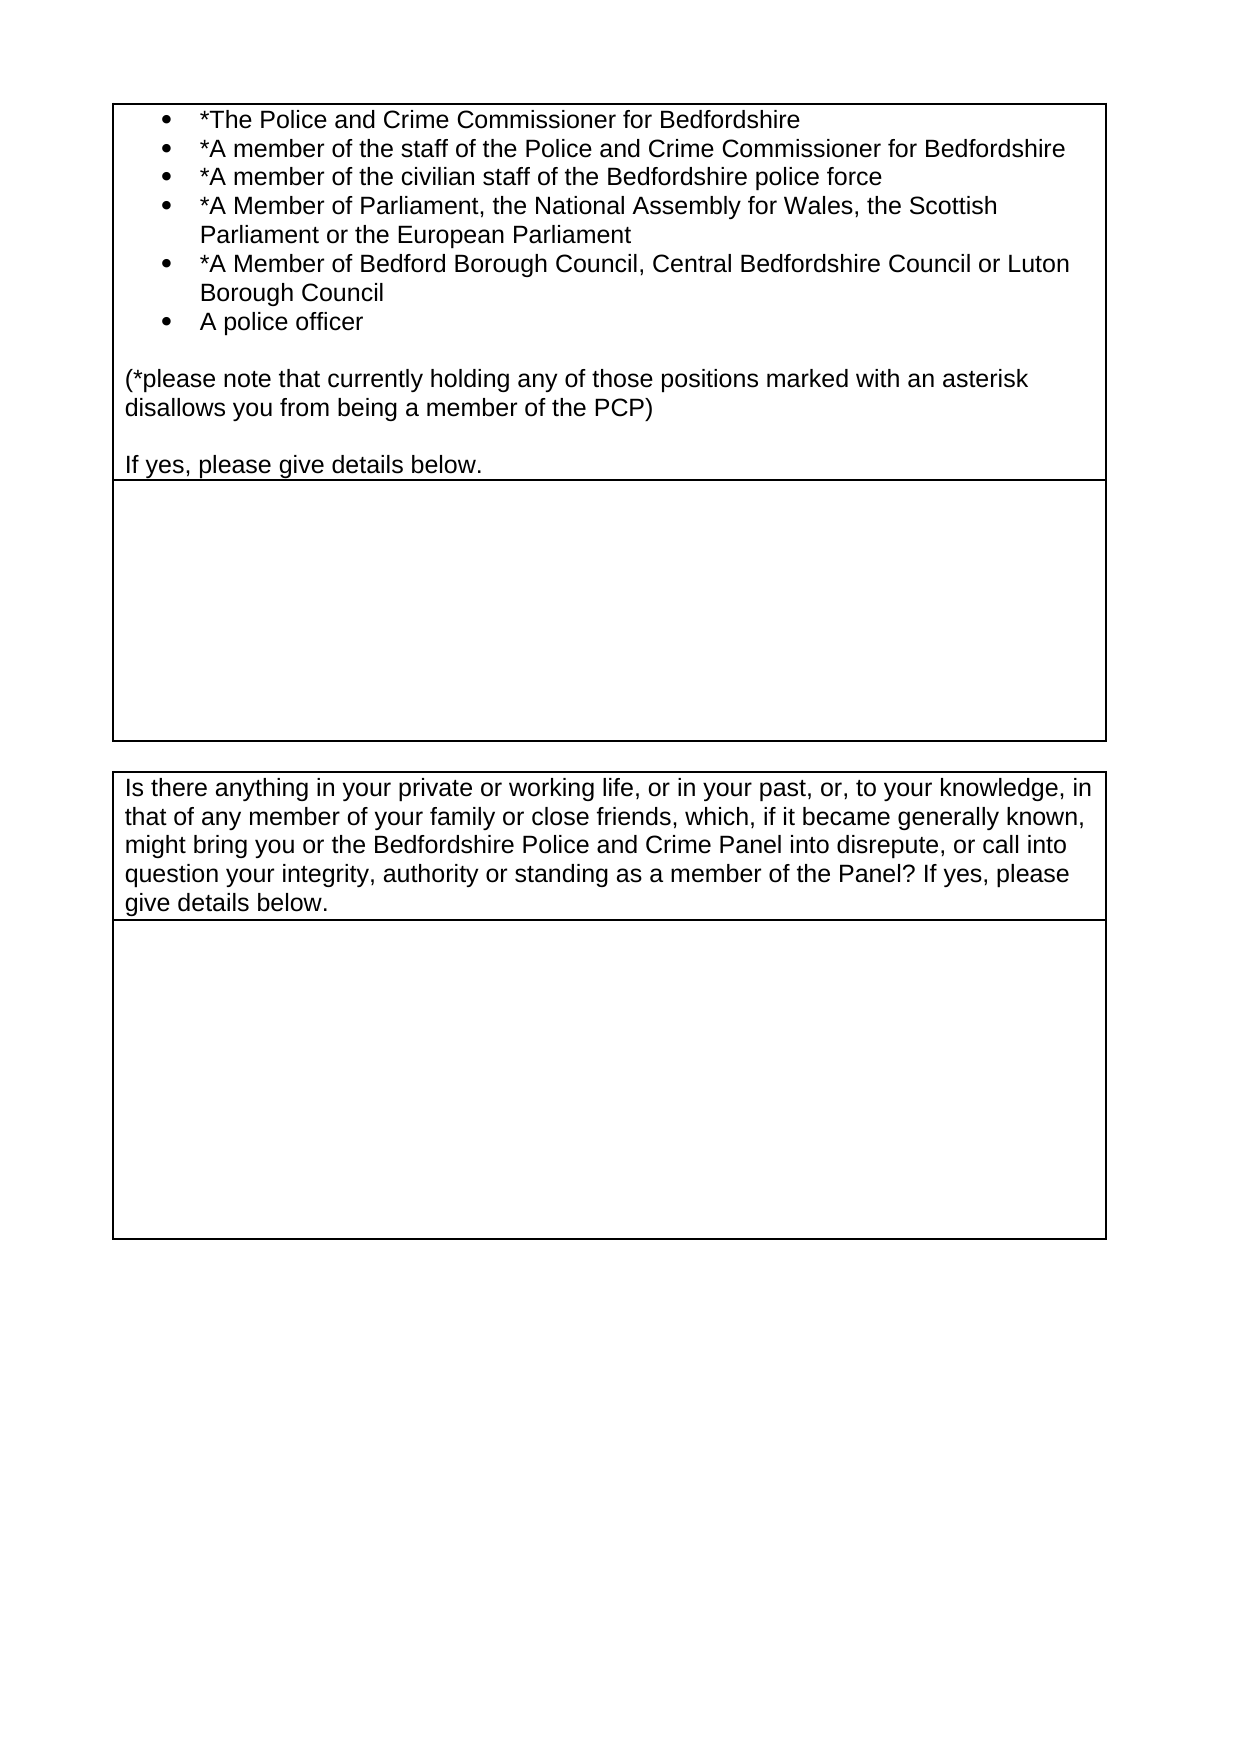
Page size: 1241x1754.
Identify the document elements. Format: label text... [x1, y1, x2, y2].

table_header Is there anything in your private or working life, or in your past, or, to your knowledge, in that of any member of your family or close friends, which, if it became generally known, might bring you or the Bedfordshire Police and Crime Panel into disrepute, or call into question your integrity, authority or standing as a member of the Panel? If yes, please give details below. [114, 773, 1105, 919]
table_cell [114, 481, 1105, 740]
table_cell [114, 921, 1105, 1237]
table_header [114, 105, 1105, 479]
